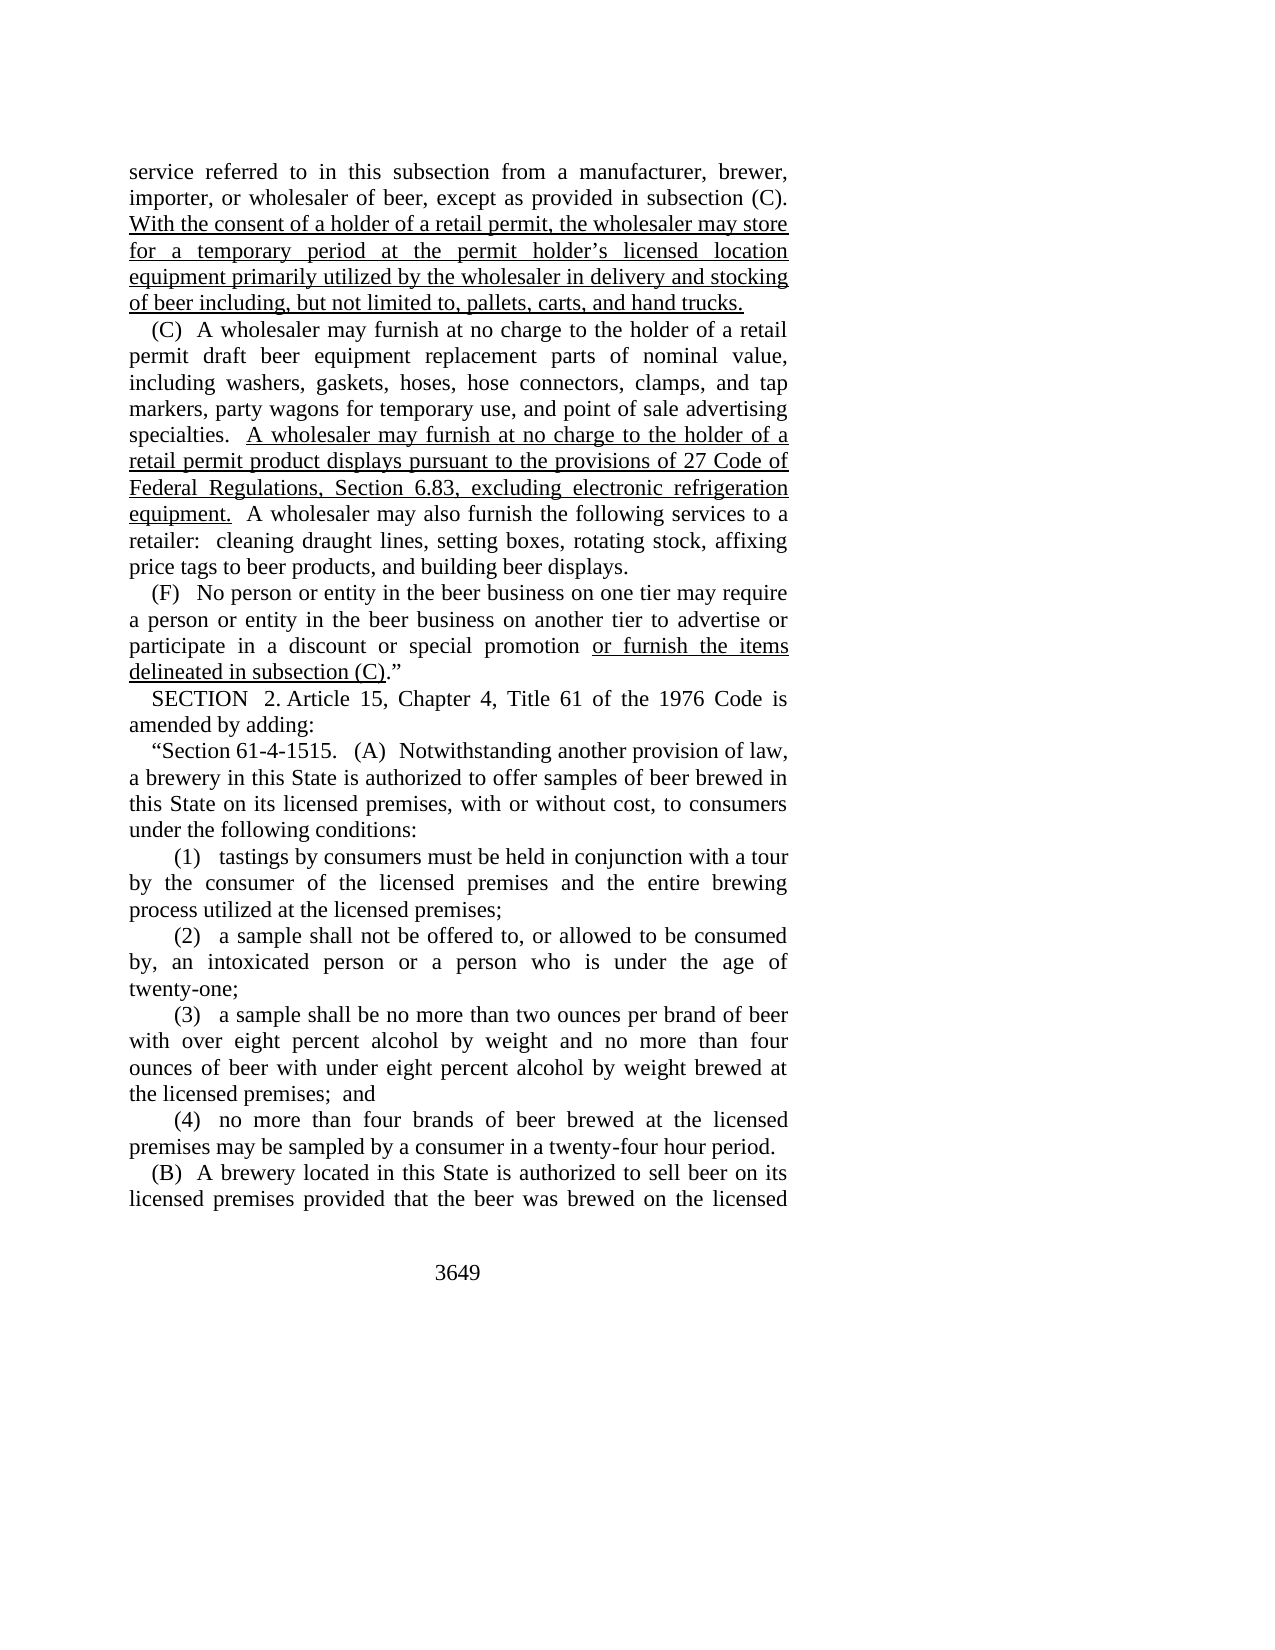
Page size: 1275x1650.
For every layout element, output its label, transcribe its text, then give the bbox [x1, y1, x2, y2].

text SECTION 2. Article 15, Chapter 4, Title 61 of the 1976 Code is amended by adding: [129, 685, 789, 737]
text (C) A wholesaler may furnish at no charge to the holder of a retail permit draft beer equipment replacement parts of nominal value, including washers, gaskets, hoses, hose connectors, clamps, and tap markers, party wagons for temporary use, and point of sale advertising specialties. A wholesaler may furnish at no charge to the holder of a retail permit product displays pursuant to the provisions of 27 Code of Federal Regulations, Section 6.83, excluding electronic refrigeration equipment. A wholesaler may also furnish the following services to a retailer: cleaning draught lines, setting boxes, rotating stock, affixing price tags to beer products, and building beer displays. [129, 498, 789, 579]
text (F) No person or entity in the beer business on one tier may require a person or entity in the beer business on another tier to advertise or participate in a discount or special promotion or furnish the items delineated in subsection (C).” [129, 579, 789, 685]
text (4) no more than four brands of beer brewed at the licensed premises may be sampled by a consumer in a twenty-four hour period. [129, 1106, 789, 1159]
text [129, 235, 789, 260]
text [129, 1159, 789, 1212]
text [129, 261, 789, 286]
text (1) tastings by consumers must be held in conjunction with a tour by the consumer of the licensed premises and the entire brewing process utilized at the licensed premises; [129, 843, 789, 922]
text “Section 61-4-1515. (A) Notwithstanding another provision of law, a brewery in this State is authorized to offer samples of beer brewed in this State on its licensed premises, with or without cost, to consumers under the following conditions: [129, 737, 789, 843]
text (3) a sample shall be no more than two ounces per brand of beer with over eight percent alcohol by weight and no more than four ounces of beer with under eight percent alcohol by weight brewed at the licensed premises; and [129, 1001, 789, 1106]
text (C) A wholesaler may furnish at no charge to the holder of a retail permit draft beer equipment replacement parts of nominal value, including washers, gaskets, hoses, hose connectors, clamps, and tap markers, party wagons for temporary use, and point of sale advertising specialties. A wholesaler may furnish at no charge to the holder of a retail permit product displays pursuant to the provisions of 27 Code of Federal Regulations, Section 6.83, excluding electronic refrigeration equipment. A wholesaler may also furnish the following services to a retailer: cleaning draught lines, setting boxes, rotating stock, affixing price tags to beer products, and building beer displays. [129, 316, 789, 470]
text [129, 158, 789, 233]
text (2) a sample shall not be offered to, or allowed to be consumed by, an intoxicated person or a person who is under the age of twenty-one; [129, 922, 789, 1001]
